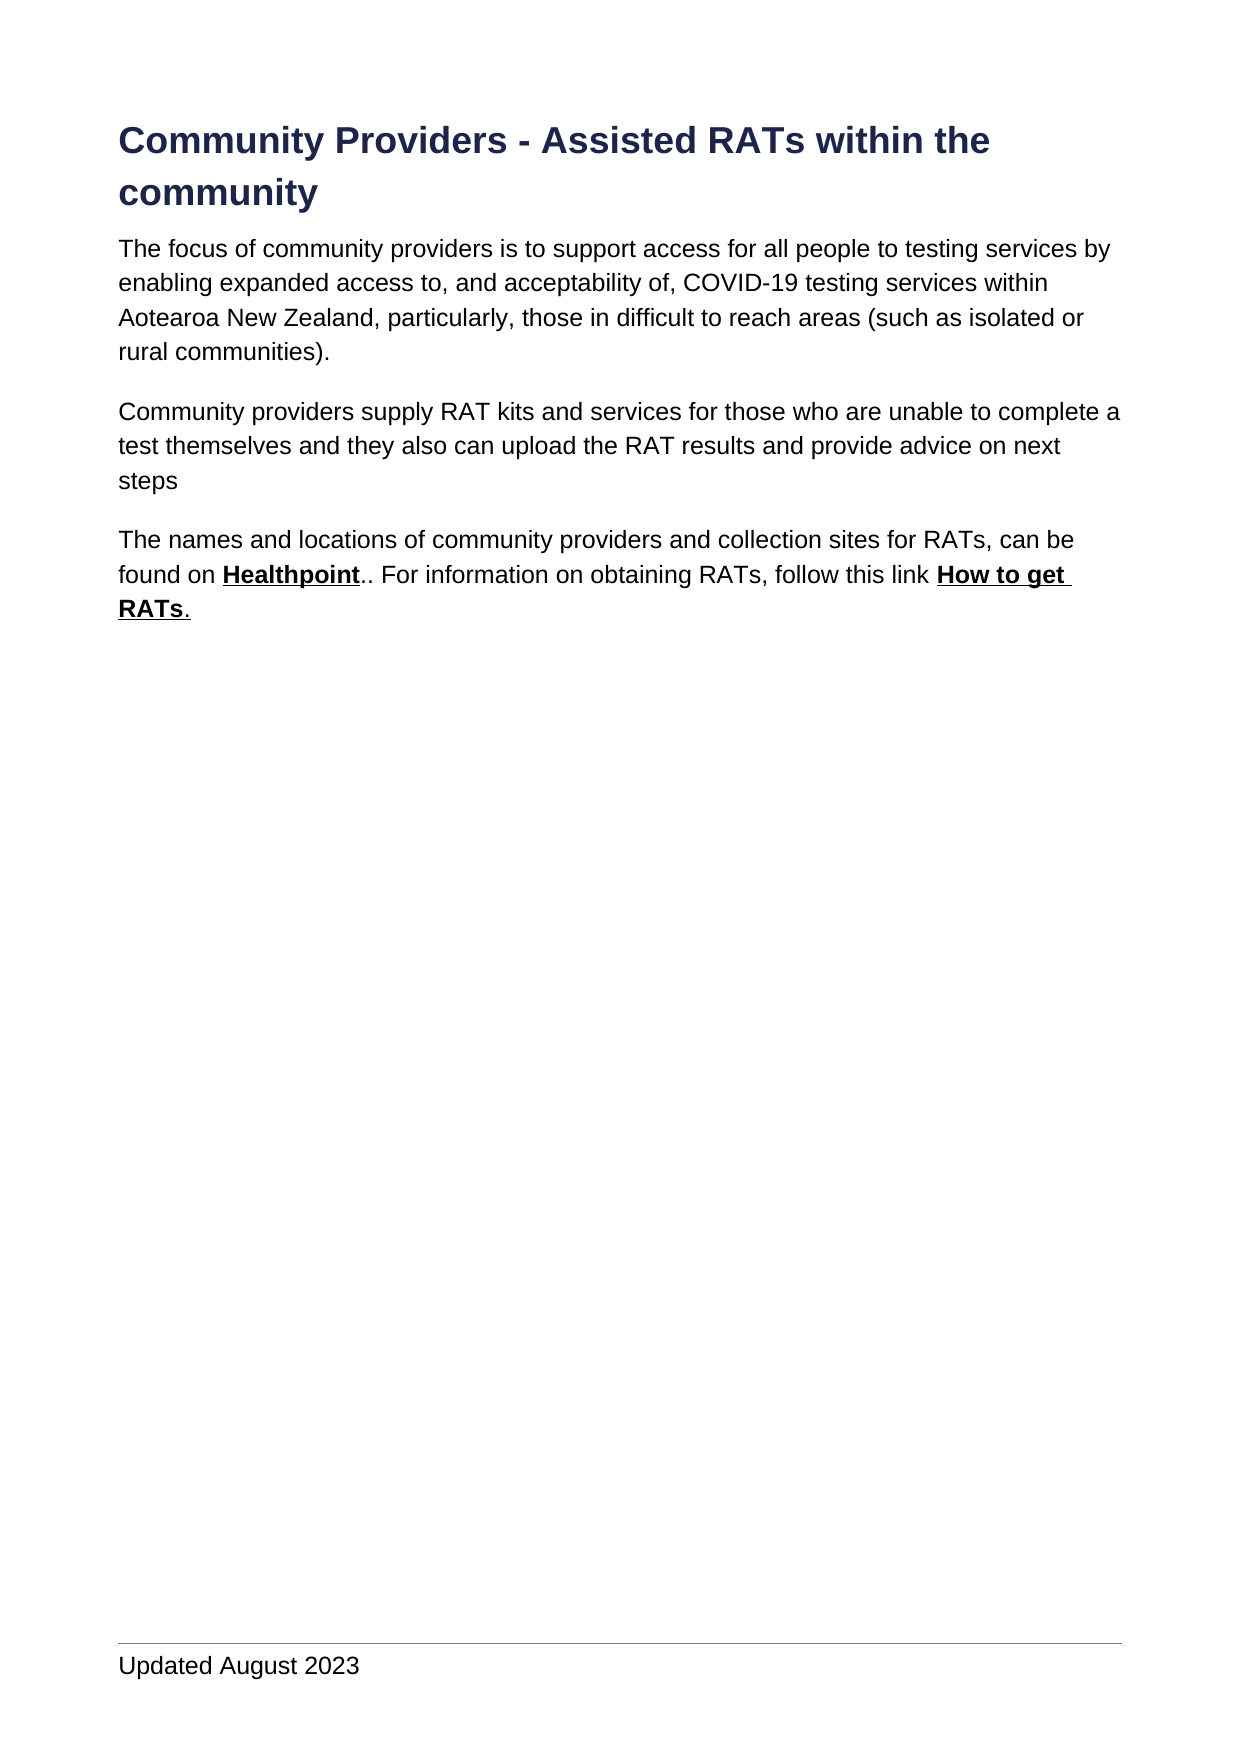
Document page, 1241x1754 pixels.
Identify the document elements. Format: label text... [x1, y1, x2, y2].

subtitle Community Providers - Assisted RATs within the community [118, 118, 1122, 213]
text Community providers supply RAT kits and services for those who are unable to complete a test themselves and they also can upload the RAT results and provide advice on next steps [118, 397, 1122, 494]
text The focus of community providers is to support access for all people to testing services by enabling expanded access to, and acceptability of, COVID-19 testing services within Aotearoa New Zealand, particularly, those in difficult to reach areas (such as isolated or rural communities). [118, 234, 1122, 366]
text The names and locations of community providers and collection sites for RATs, can be found on Healthpoint.. For information on obtaining RATs, follow this link How to get RATs. [118, 525, 1122, 623]
